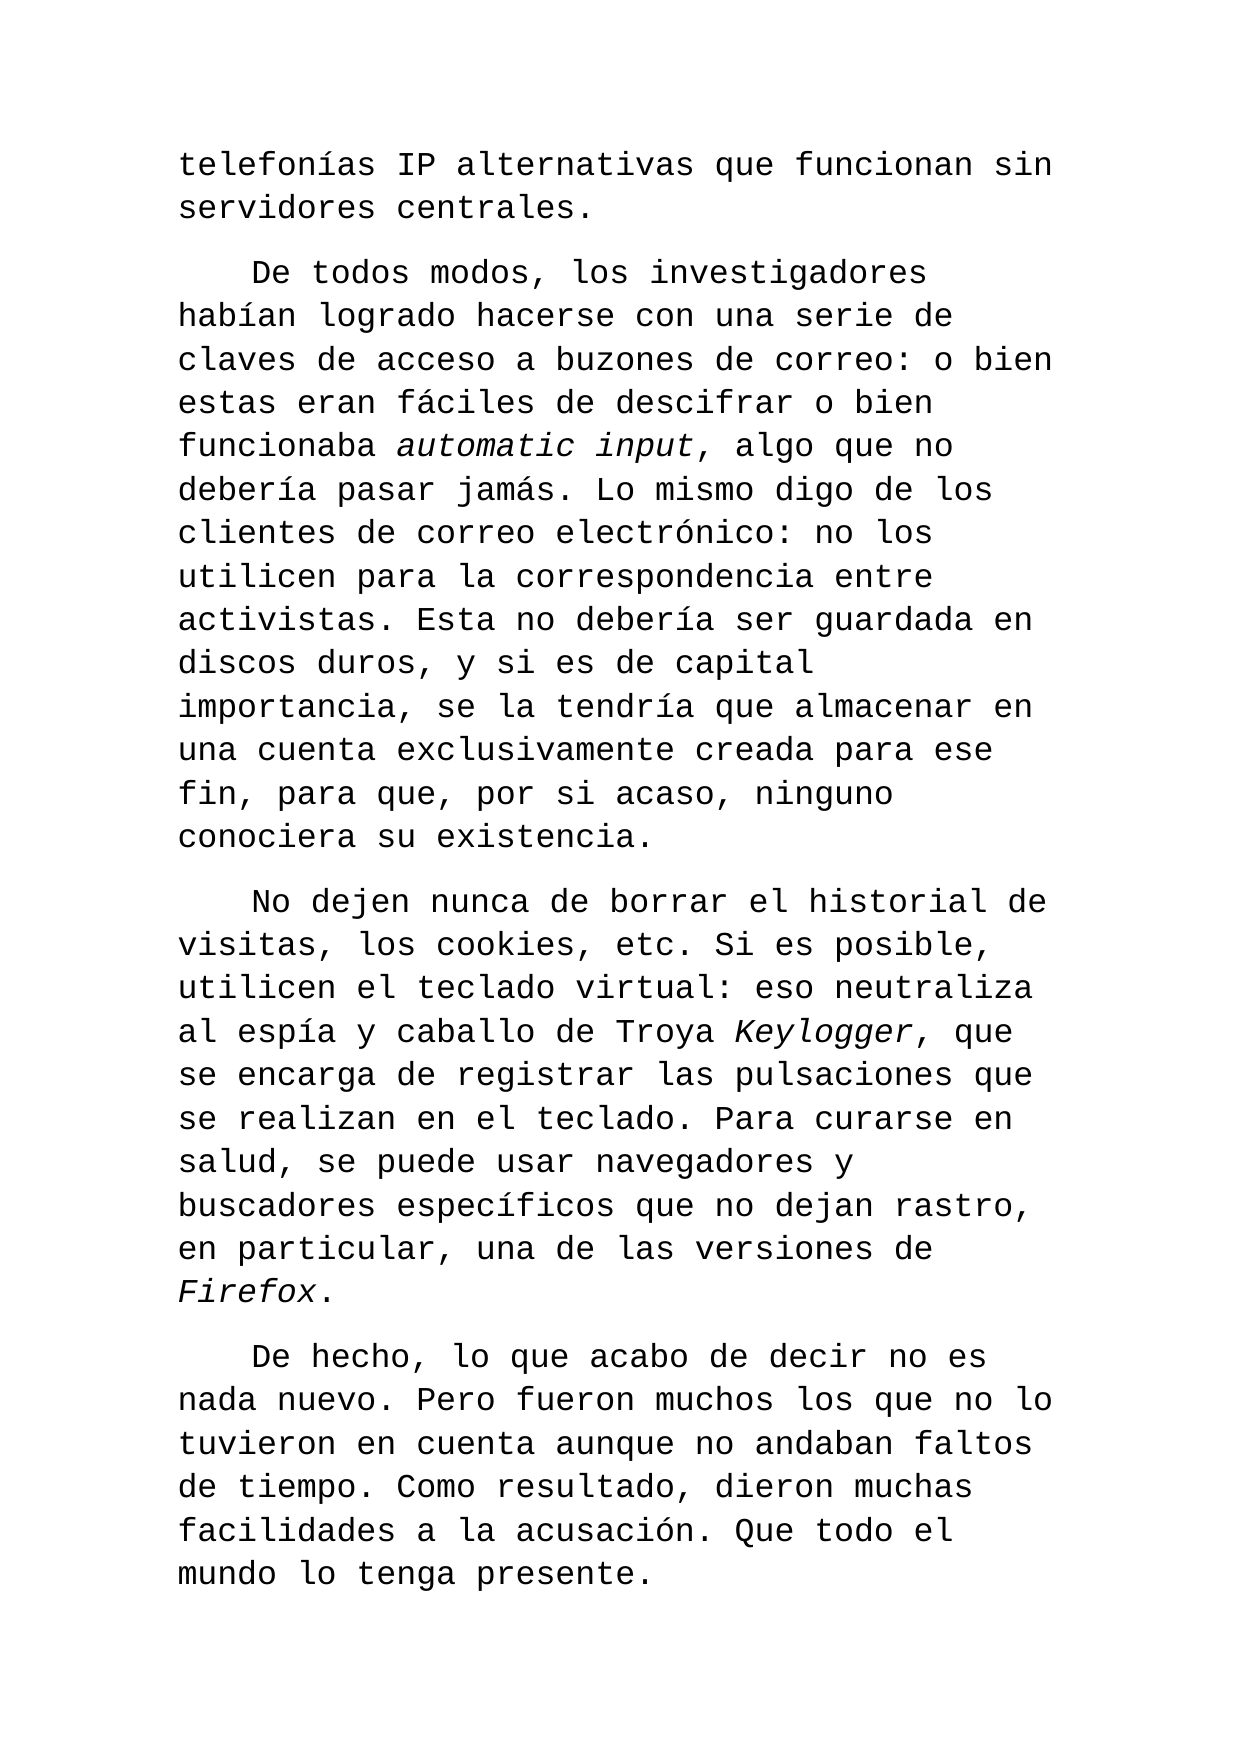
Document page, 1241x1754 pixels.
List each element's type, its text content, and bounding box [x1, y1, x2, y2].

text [177, 148, 1063, 229]
text De hecho, lo que acabo de decir no es nada nuevo. Pero fueron muchos los que no lo tuvieron en cuenta aunque no andaban faltos de tiempo. Como resultado, dieron muchas facilidades a la acusación. Que todo el mundo lo tenga presente. [177, 1339, 1063, 1594]
text No dejen nunca de borrar el historial de visitas, los cookies, etc. Si es posible, utilicen el teclado virtual: eso neutraliza al espía y caballo de Troya Keylogger, que se encarga de registrar las pulsaciones que se realizan en el teclado. Para curarse en salud, se puede usar navegadores y buscadores específicos que no dejan rastro, en particular, una de las versiones de Firefox. [177, 884, 1063, 1313]
text De todos modos, los investigadores habían logrado hacerse con una serie de claves de acceso a buzones de correo: o bien estas eran fáciles de descifrar o bien funcionaba automatic input, algo que no debería pasar jamás. Lo mismo digo de los clientes de correo electrónico: no los utilicen para la correspondencia entre activistas. Esta no debería ser guardada en discos duros, y si es de capital importancia, se la tendría que almacenar en una cuenta exclusivamente creada para ese fin, para que, por si acaso, ninguno conociera su existencia. [177, 255, 1063, 858]
